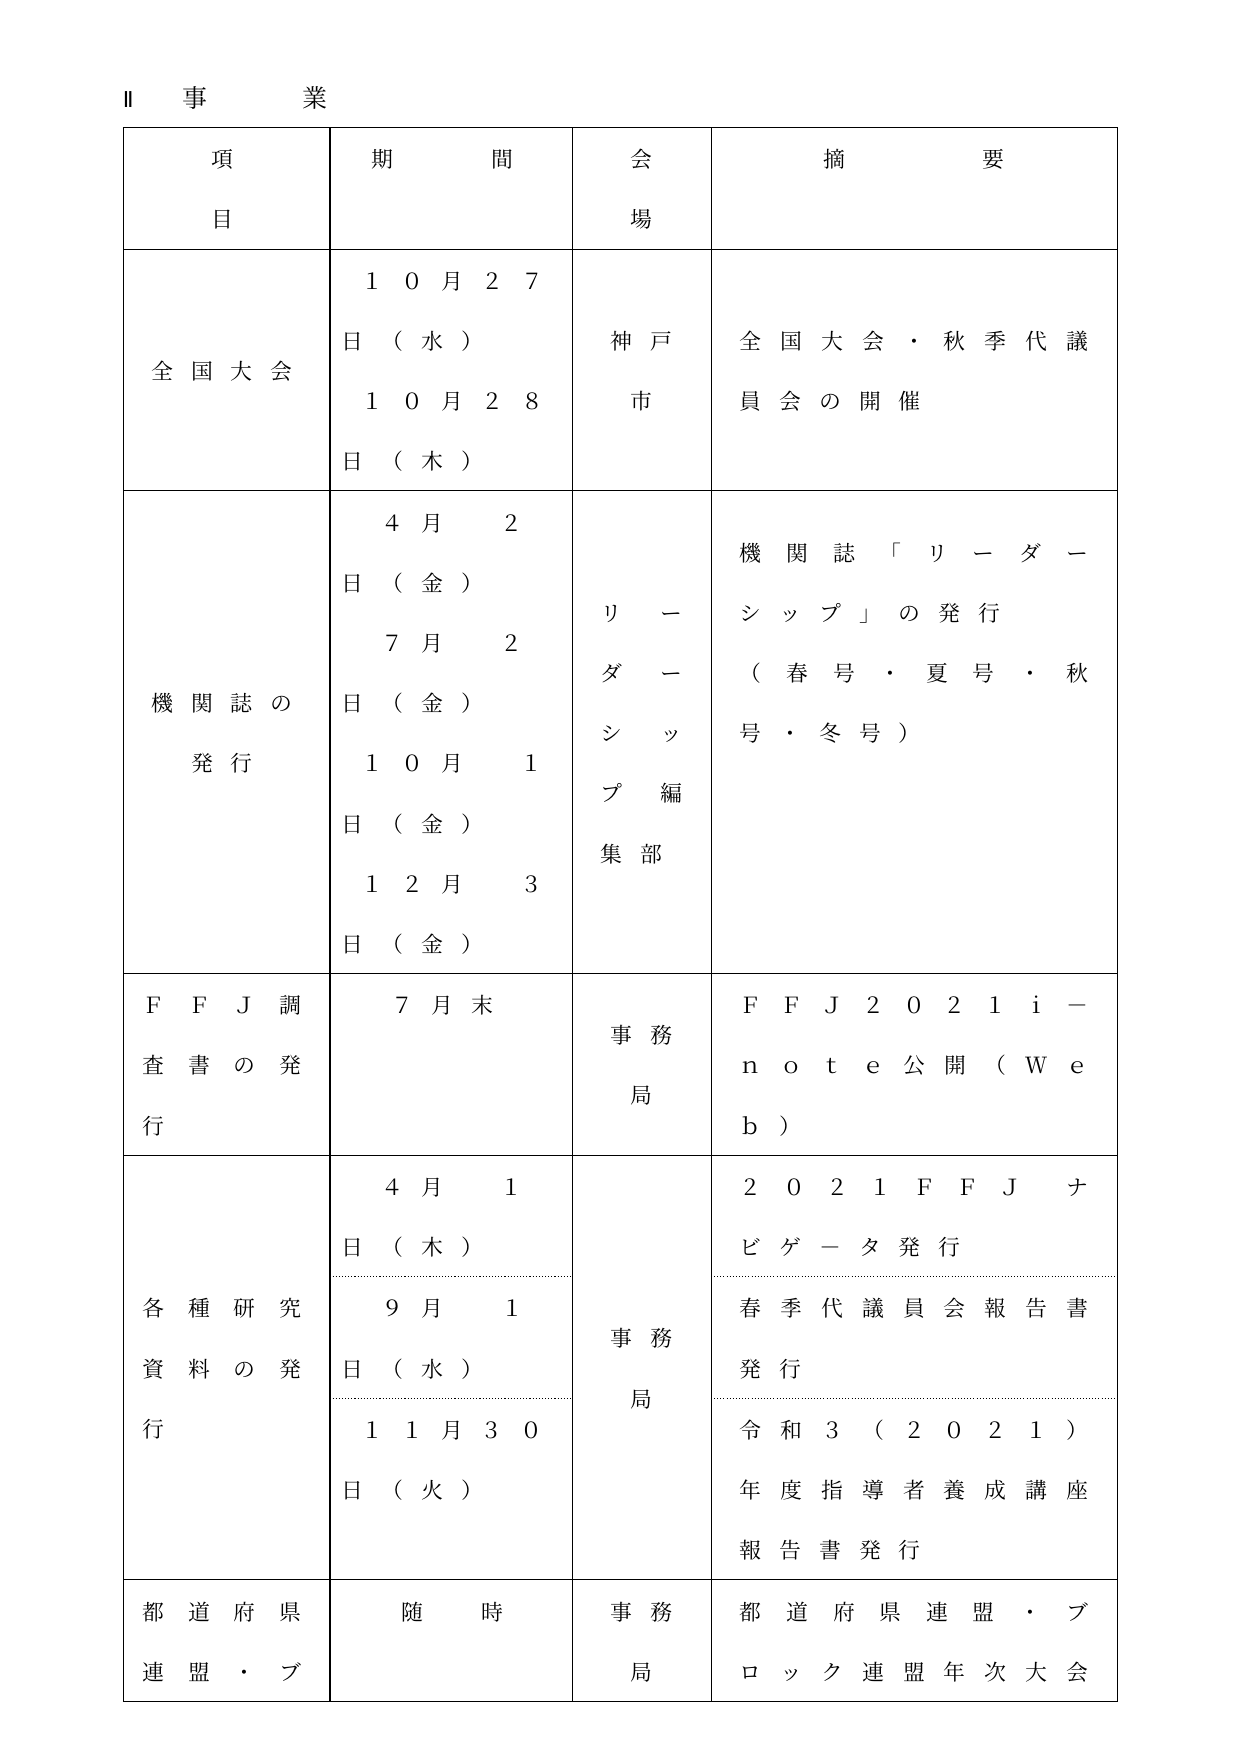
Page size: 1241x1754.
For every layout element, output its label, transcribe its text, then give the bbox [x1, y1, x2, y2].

table_cell 機関誌「リーダーシップ」の発行 （春号・夏号・秋号・冬号） [712, 491, 1117, 973]
table_cell リーダーシップ編集部 [573, 491, 711, 973]
table_cell ２０２１ＦＦＪ ナビゲ－タ発行 [712, 1156, 1117, 1276]
table_cell 令和３（２０２１）年度指導者養成講座報告書発行 [712, 1398, 1117, 1579]
table_cell ７月末 [331, 974, 572, 1155]
table_cell 都道府県連盟・ブロック連盟との連携 [124, 1580, 329, 1701]
table_cell １０月２７日（水） １０月２８日（木） [331, 250, 572, 490]
table_cell 春季代議員会報告書発行 [712, 1276, 1117, 1398]
table_cell 機関誌の発行 [124, 491, 329, 973]
table_cell ＦＦＪ２０２１ｉ－ｎｏｔｅ公開（Ｗｅｂ） [712, 974, 1117, 1155]
table_cell 神戸市 [573, 250, 711, 490]
table_header 会 場 [573, 128, 711, 248]
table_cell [712, 1580, 1117, 1701]
table_cell １１月３０日（火） [331, 1398, 572, 1579]
table_cell ＦＦＪ調査書の発行 [124, 974, 329, 1155]
table_header 期 間 [331, 128, 572, 248]
table_cell 随 時 [331, 1580, 572, 1701]
table_header 項 目 [124, 128, 329, 248]
table_cell 事務局 [573, 1580, 711, 1701]
table_cell 各種研究資料の発行 [124, 1156, 329, 1579]
table_cell 全国大会・秋季代議員会の開催 [712, 250, 1117, 490]
table_cell 事務局 [573, 974, 711, 1155]
table_cell 事務局 [573, 1156, 711, 1579]
text Ⅱ 事 業 [123, 67, 1117, 127]
table_cell ４月 １日（木） [331, 1156, 572, 1276]
table_header 摘 要 [712, 128, 1117, 248]
table_cell ９月 １日（水） [331, 1276, 572, 1398]
table_cell ４月 ２日（金） ７月 ２日（金） １０月 １日（金） １２月 ３日（金） [331, 491, 572, 973]
table_cell 全国大会 [124, 250, 329, 490]
